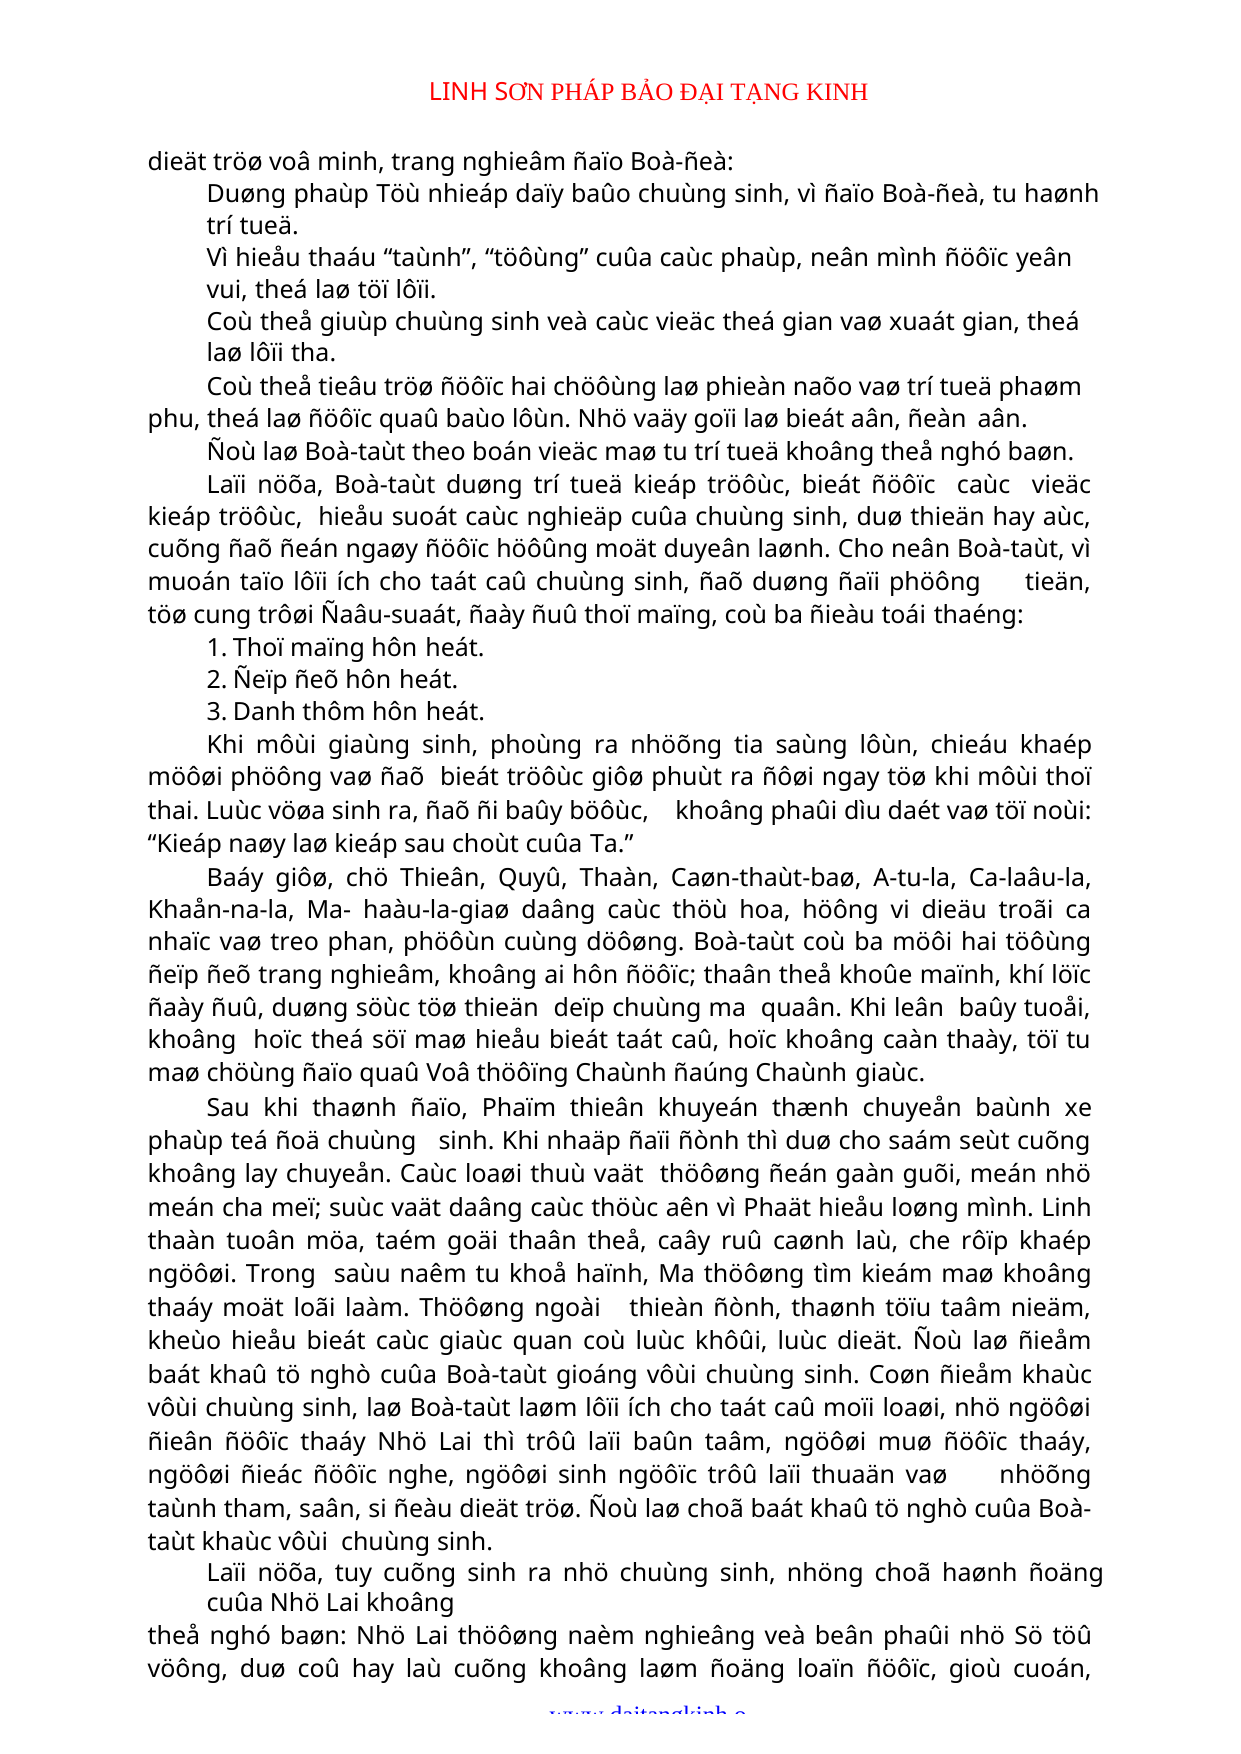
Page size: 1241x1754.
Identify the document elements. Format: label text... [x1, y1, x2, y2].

list Danh thôm hôn heát. [206, 694, 1105, 726]
list Thoï maïng hôn heát. [206, 631, 1105, 663]
list Ñeïp ñeõ hôn heát. [206, 663, 1105, 694]
text Laïi nöõa, Boà-taùt duøng trí tueä kieáp tröôùc, bieát ñöôïc caùc vieäc kieáp tröôùc, hieåu suoát caùc nghieäp cuûa chuùng sinh, duø thieän hay aùc, cuõng ñaõ ñeán ngaøy ñöôïc höôûng moät duyeân laønh. Cho neân Boà-taùt, vì muoán taïo lôïi ích cho taát caû chuùng sinh, ñaõ duøng ñaïi phöông tieän, töø cung trôøi Ñaâu-suaát, ñaày ñuû thoï maïng, coù ba ñieàu toái thaéng: [147, 467, 1093, 631]
text Ñoù laø Boà-taùt theo boán vieäc maø tu trí tueä khoâng theå nghó baøn. [206, 435, 1105, 467]
text Baáy giôø, chö Thieân, Quyû, Thaàn, Caøn-thaùt-baø, A-tu-la, Ca-laâu-la, Khaån-na-la, Ma- haàu-la-giaø daâng caùc thöù hoa, höông vi dieäu troãi ca nhaïc vaø treo phan, phöôùn cuùng döôøng. Boà-taùt coù ba möôi hai töôùng ñeïp ñeõ trang nghieâm, khoâng ai hôn ñöôïc; thaân theå khoûe maïnh, khí löïc ñaày ñuû, duøng söùc töø thieän deïp chuùng ma quaân. Khi leân baûy tuoåi, khoâng hoïc theá söï maø hieåu bieát taát caû, hoïc khoâng caàn thaày, töï tu maø chöùng ñaïo quaû Voâ thöôïng Chaùnh ñaúng Chaùnh giaùc. [147, 860, 1093, 1089]
text Khi môùi giaùng sinh, phoùng ra nhöõng tia saùng lôùn, chieáu khaép möôøi phöông vaø ñaõ bieát tröôùc giôø phuùt ra ñôøi ngay töø khi môùi thoï thai. Luùc vöøa sinh ra, ñaõ ñi baûy böôùc, khoâng phaûi dìu daét vaø töï noùi: “Kieáp naøy laø kieáp sau choùt cuûa Ta.” [147, 726, 1093, 860]
text Laïi nöõa, tuy cuõng sinh ra nhö chuùng sinh, nhöng choã haønh ñoäng cuûa Nhö Lai khoâng [206, 1558, 1105, 1618]
list Vì hieåu thaáu “taùnh”, “töôùng” cuûa caùc phaùp, neân mình ñöôïc yeân vui, theá laø töï lôïi. [177, 241, 1105, 304]
list Coù theå tieâu tröø ñöôïc hai chöôùng laø phieàn naõo vaø trí tueä phaøm phu, theá laø ñöôïc quaû baùo lôùn. Nhö vaäy goïi laø bieát aân, ñeàn aân. [147, 368, 1093, 435]
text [147, 1618, 1093, 1685]
text Sau khi thaønh ñaïo, Phaïm thieân khuyeán thænh chuyeån baùnh xe phaùp teá ñoä chuùng sinh. Khi nhaäp ñaïi ñònh thì duø cho saám seùt cuõng khoâng lay chuyeån. Caùc loaøi thuù vaät thöôøng ñeán gaàn guõi, meán nhö meán cha meï; suùc vaät daâng caùc thöùc aên vì Phaät hieåu loøng mình. Linh thaàn tuoân möa, taém goäi thaân theå, caây ruû caønh laù, che rôïp khaép ngöôøi. Trong saùu naêm tu khoå haïnh, Ma thöôøng tìm kieám maø khoâng thaáy moät loãi laàm. Thöôøng ngoài thieàn ñònh, thaønh töïu taâm nieäm, kheùo hieåu bieát caùc giaùc quan coù luùc khôûi, luùc dieät. Ñoù laø ñieåm baát khaû tö nghò cuûa Boà-taùt gioáng vôùi chuùng sinh. Coøn ñieåm khaùc vôùi chuùng sinh, laø Boà-taùt laøm lôïi ích cho taát caû moïi loaøi, nhö ngöôøi ñieân ñöôïc thaáy Nhö Lai thì trôû laïi baûn taâm, ngöôøi muø ñöôïc thaáy, ngöôøi ñieác ñöôïc nghe, ngöôøi sinh ngöôïc trôû laïi thuaän vaø nhöõng taùnh tham, saân, si ñeàu dieät tröø. Ñoù laø choã baát khaû tö nghò cuûa Boà-taùt khaùc vôùi chuùng sinh. [147, 1090, 1093, 1558]
text dieät tröø voâ minh, trang nghieâm ñaïo Boà-ñeà: [147, 145, 1105, 177]
list Coù theå giuùp chuùng sinh veà caùc vieäc theá gian vaø xuaát gian, theá laø lôïi tha. [177, 304, 1105, 368]
list Duøng phaùp Töù nhieáp daïy baûo chuùng sinh, vì ñaïo Boà-ñeà, tu haønh trí tueä. [177, 177, 1105, 241]
